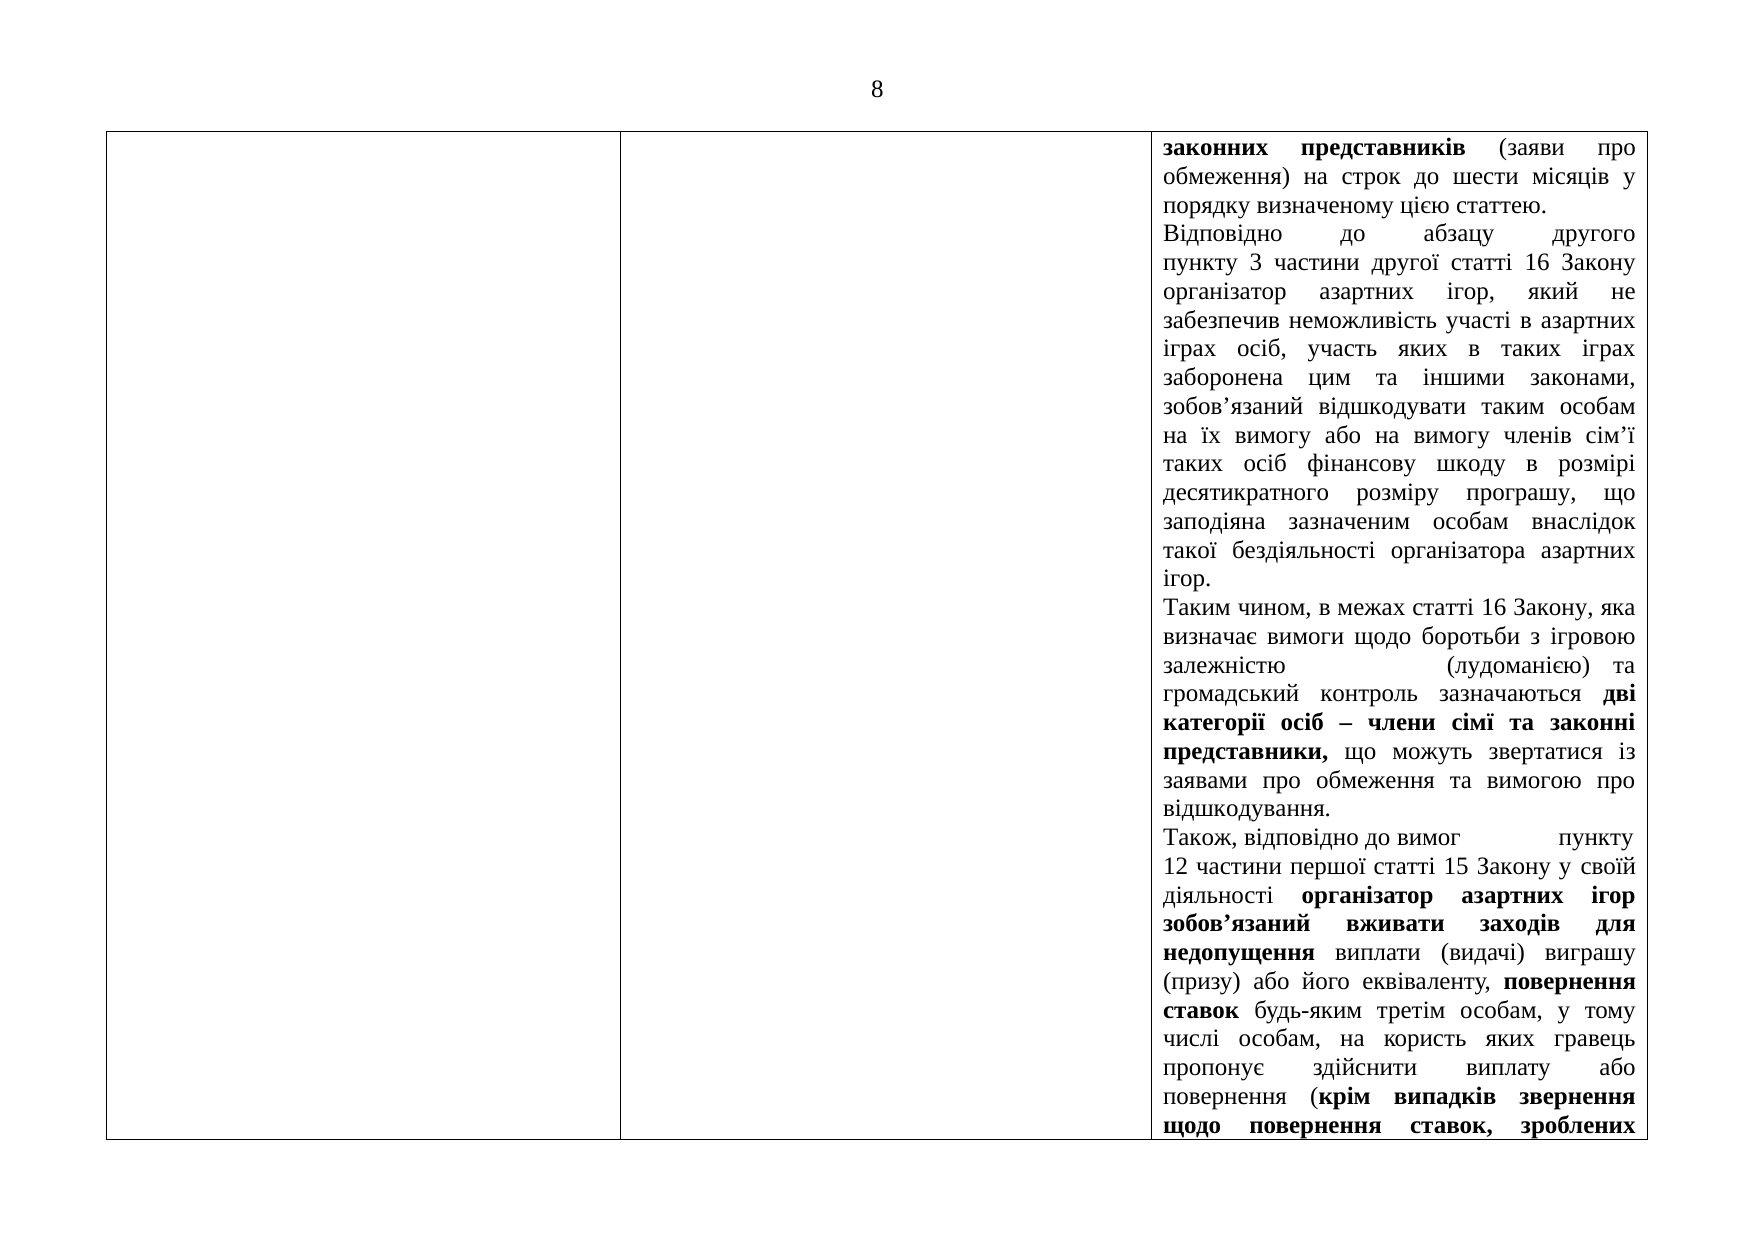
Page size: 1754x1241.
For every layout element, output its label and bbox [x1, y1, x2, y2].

table_cell [107, 132, 620, 1138]
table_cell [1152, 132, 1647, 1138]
table_cell [621, 132, 1151, 1138]
